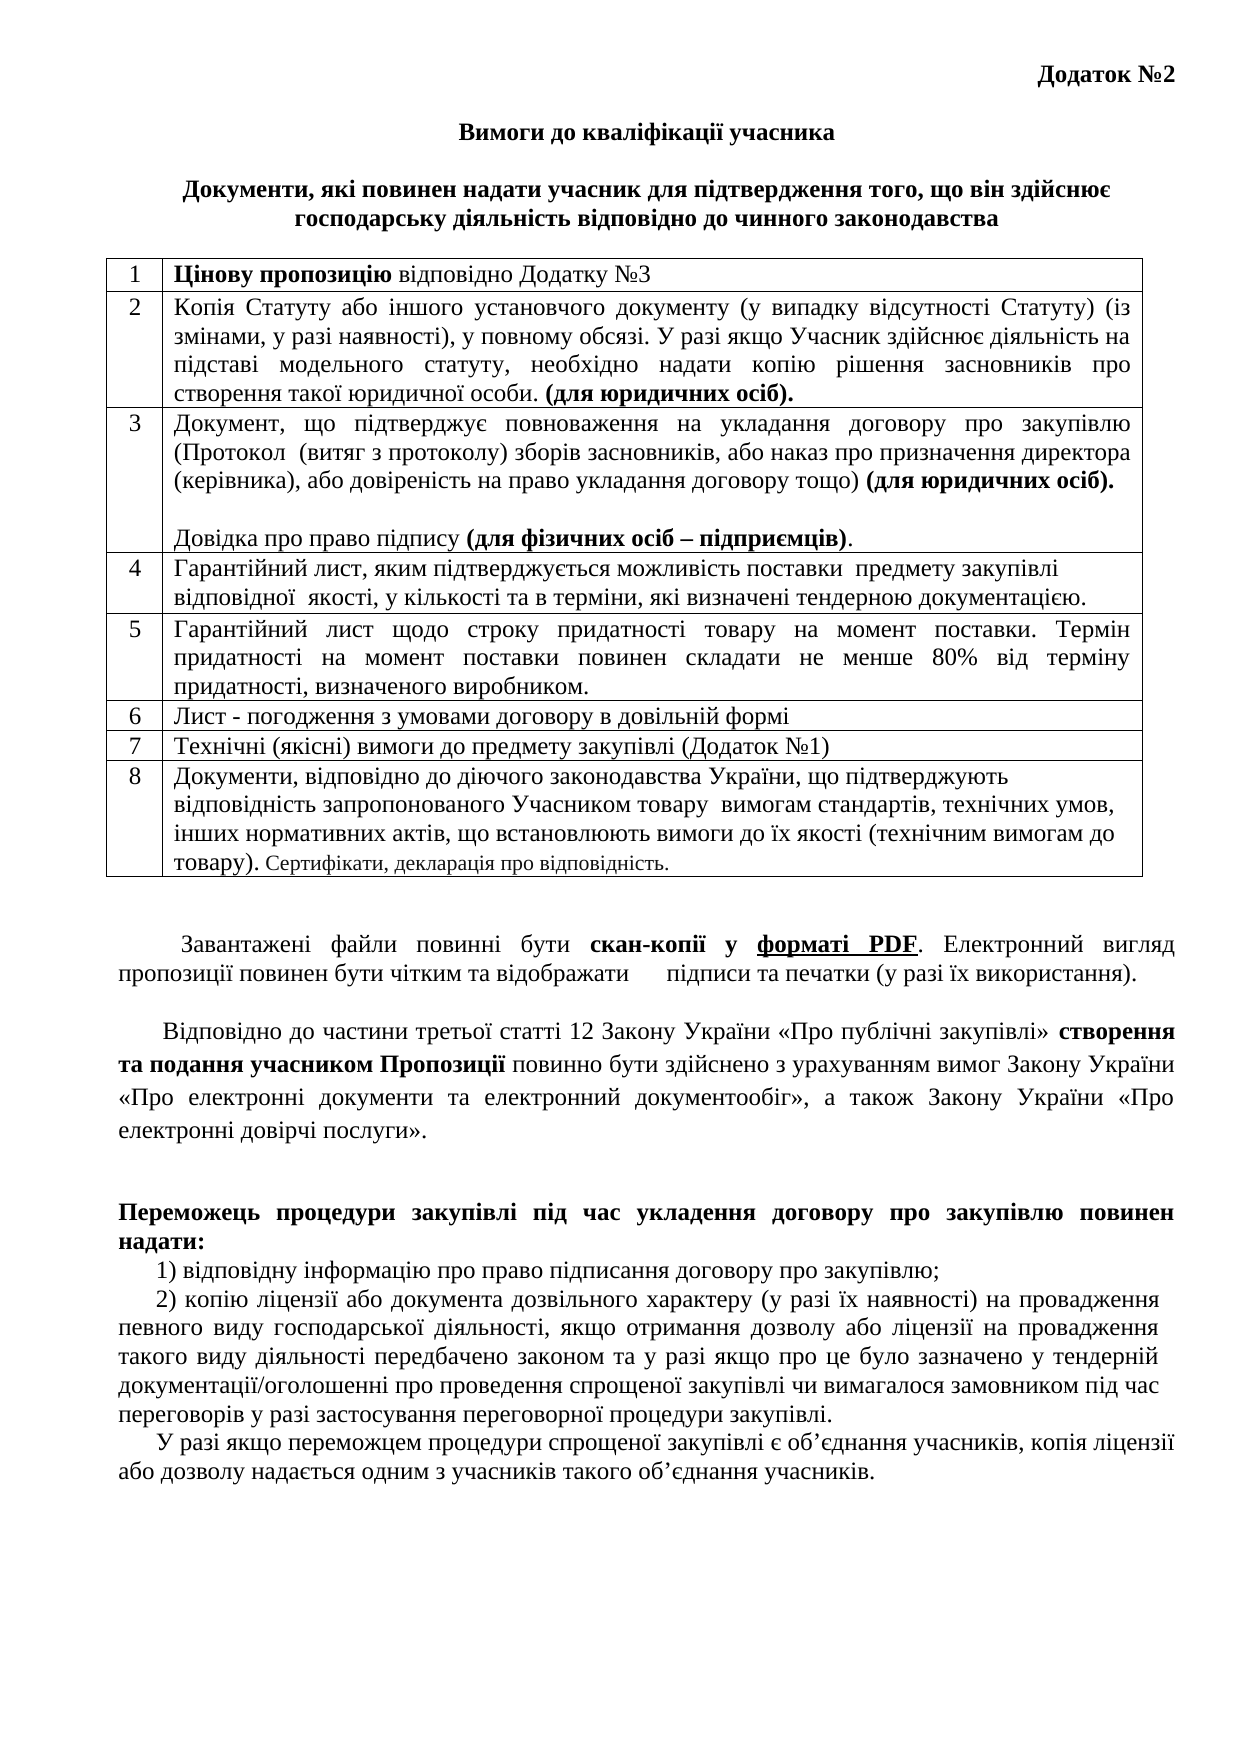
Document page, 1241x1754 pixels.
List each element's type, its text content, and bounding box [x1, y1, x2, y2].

text Документи, які повинен надати учасник для підтвердження того, що він здійснює господарську діяльність відповідно до чинного законодавства [118, 174, 1175, 232]
text Вимоги до кваліфікації учасника [118, 117, 1175, 145]
table_cell 4 [107, 553, 162, 613]
text 1) відповідну інформацію про право підписання договору про закупівлю; [118, 1255, 1175, 1284]
table_cell Технічні (якісні) вимоги до предмету закупівлі (Додаток №1) [163, 731, 1142, 760]
table_cell 7 [107, 731, 162, 760]
text Відповідно до частини третьої статті 12 Закону України «Про публічні закупівлі» створення та подання учасником Пропозиції повинно бути здійснено з урахуванням вимог Закону України «Про електронні документи та електронний документообіг», а також Закону України «Про електронні довірчі послуги». [118, 1016, 1175, 1143]
table_cell Лист - погодження з умовами договору в довільній формі [163, 701, 1142, 730]
table_header 1 [107, 259, 162, 291]
table_header Цінову пропозицію відповідно Додатку №3 [163, 259, 1142, 291]
table_cell Документи, відповідно до діючого законодавства України, що підтверджують відповідність запропонованого Учасником товару вимогам стандартів, технічних умов, інших нормативних актів, що встановлюють вимоги до їх якості (технічним вимогам до товару). Сертифікати, декларація про відповідність. [163, 761, 1142, 876]
table_cell Документ, що підтверджує повноваження на укладання договору про закупівлю (Протокол (витяг з протоколу) зборів засновників, або наказ про призначення директора (керівника), або довіреність на право укладання договору тощо) (для юридичних осіб). Довідка про право підпису (для фізичних осіб – підприємців). [163, 408, 1142, 552]
table_cell Гарантійний лист щодо строку придатності товару на момент поставки. Термін придатності на момент поставки повинен складати не менше 80% від терміну придатності, визначеного виробником. [163, 614, 1142, 700]
text У разі якщо переможцем процедури спрощеної закупівлі є об’єднання учасників, копія ліцензії або дозволу надається одним з учасників такого об’єднання учасників. [118, 1427, 1175, 1485]
table_cell Копія Статуту або іншого установчого документу (у випадку відсутності Статуту) (із змінами, у разі наявності), у повному обсязі. У разі якщо Учасник здійснює діяльність на підставі модельного статуту, необхідно надати копію рішення засновників про створення такої юридичної особи. (для юридичних осіб). [163, 292, 1142, 407]
text Завантажені файли повинні бути скан-копії у форматі PDF. Електронний вигляд пропозиції повинен бути чітким та відображати підписи та печатки (у разі їх використання). [118, 929, 1175, 987]
table_cell 8 [107, 761, 162, 876]
table_cell 5 [107, 614, 162, 700]
table_cell 3 [107, 408, 162, 552]
text Додаток №2 [118, 59, 1175, 88]
table_cell 6 [107, 701, 162, 730]
table_cell 2 [107, 292, 162, 407]
text 2) копію ліцензії або документа дозвільного характеру (у разі їх наявності) на провадження певного виду господарської діяльності, якщо отримання дозволу або ліцензії на провадження такого виду діяльності передбачено законом та у разі якщо про це було зазначено у тендерній документації/оголошенні про проведення спрощеної закупівлі чи вимагалося замовником під час переговорів у разі застосування переговорної процедури закупівлі. [118, 1284, 1161, 1427]
table_cell Гарантійний лист, яким підтверджується можливість поставки предмету закупівлі відповідної якості, у кількості та в терміни, які визначені тендерною документацією. [163, 553, 1142, 613]
text Переможець процедури закупівлі під час укладення договору про закупівлю повинен надати: [118, 1197, 1175, 1255]
